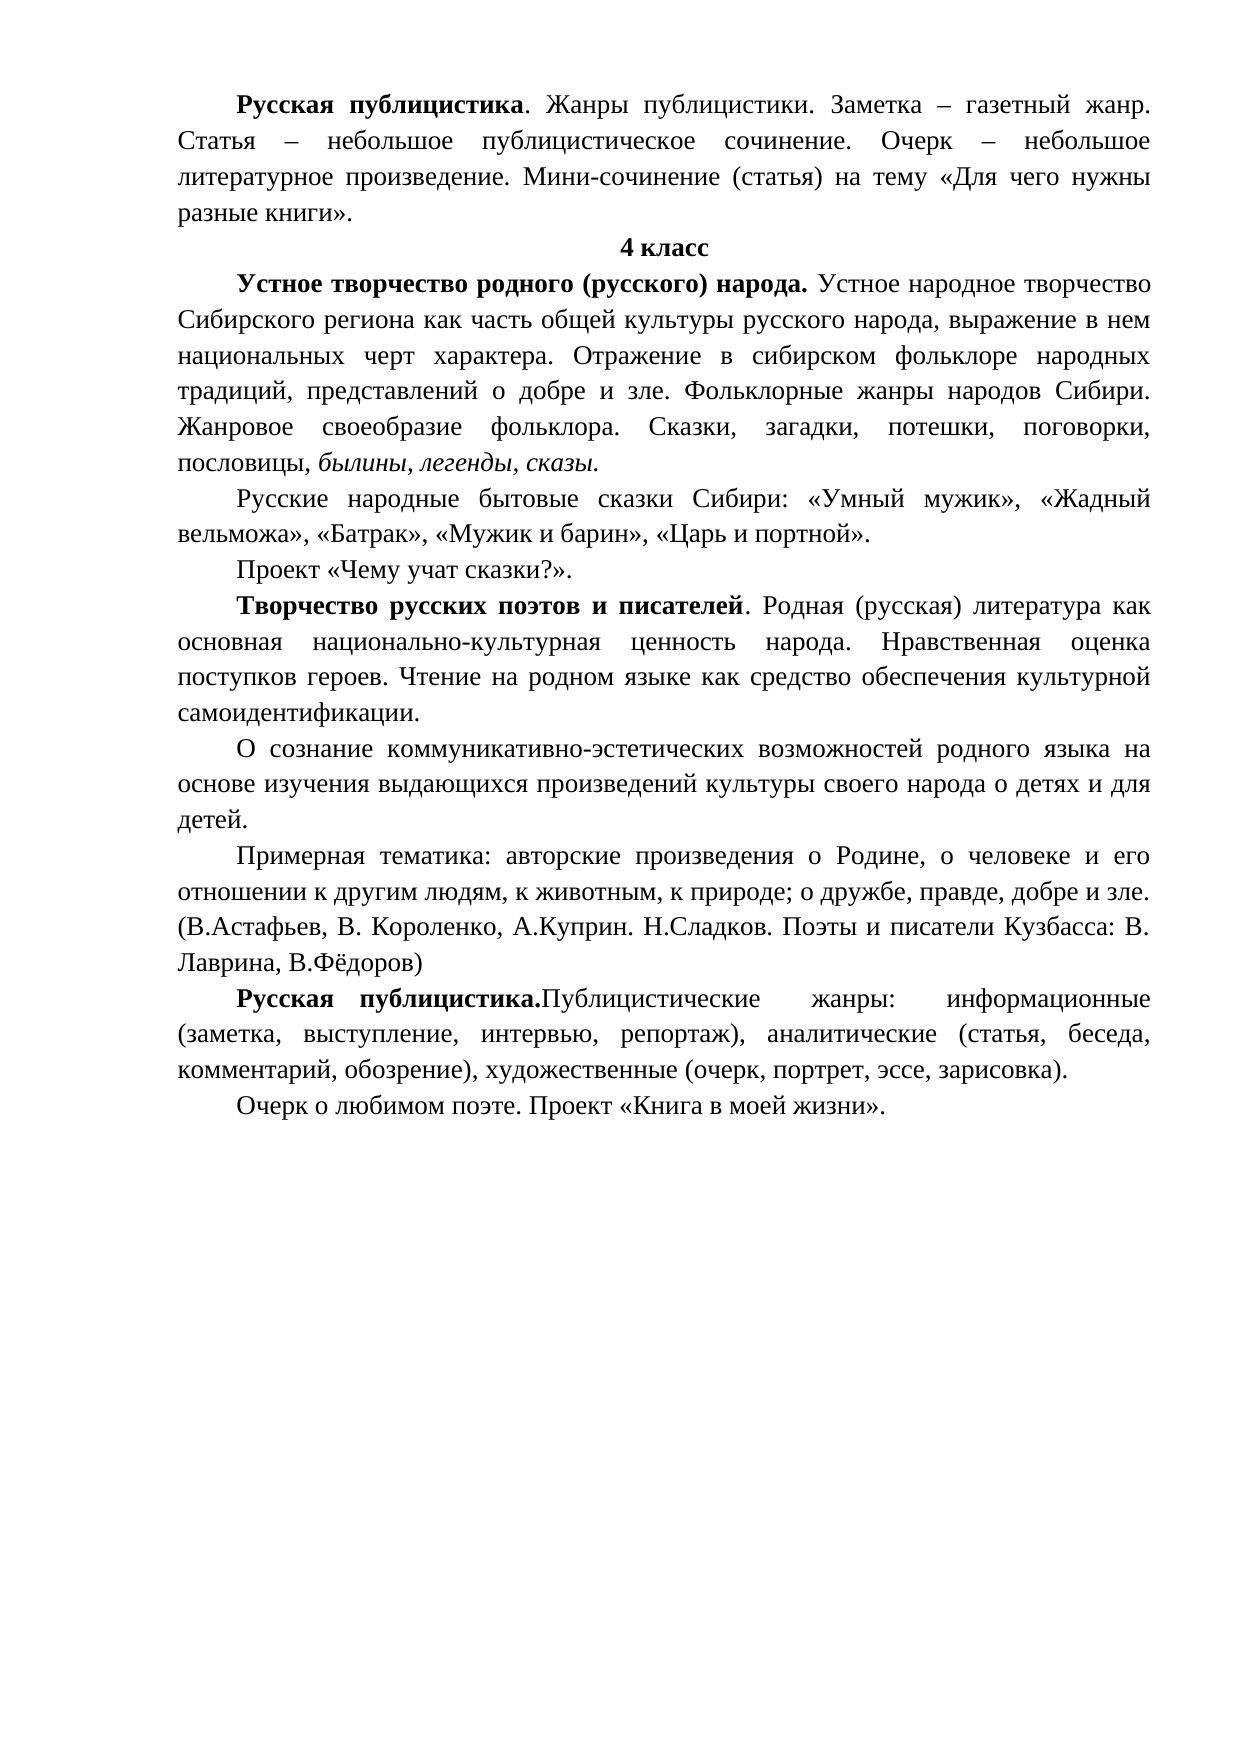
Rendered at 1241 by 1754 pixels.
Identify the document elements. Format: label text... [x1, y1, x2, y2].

text Устное творчество родного (русского) народа. Устное народное творчество Сибирского региона как часть общей культуры русского народа, выражение в нем национальных черт характера. Отражение в сибирском фольклоре народных традиций, представлений о добре и зле. Фольклорные жанры народов Сибири. Жанровое своеобразие фольклора. Сказки, загадки, потешки, поговорки, пословицы, былины, легенды, сказы. [177, 267, 1152, 477]
text Творчество русских поэтов и писателей. Родная (русская) литература как основная национально-культурная ценность народа. Нравственная оценка поступков героев. Чтение на родном языке как средство обеспечения культурной самоидентификации. [177, 589, 1152, 727]
text 4 класс [177, 232, 1152, 263]
text О сознание коммуникативно-эстетических возможностей родного языка на основе изучения выдающихся произведений культуры своего народа о детях и для детей. [177, 732, 1152, 834]
text Русская публицистика. Жанры публицистики. Заметка – газетный жанр. Статья – небольшое публицистическое сочинение. Очерк – небольшое литературное произведение. Мини-сочинение (статья) на тему «Для чего нужны разные книги». [177, 89, 1152, 227]
text Русские народные бытовые сказки Сибири: «Умный мужик», «Жадный вельможа», «Батрак», «Мужик и барин», «Царь и портной». [177, 482, 1152, 548]
text Примерная тематика: авторские произведения о Родине, о человеке и его отношении к другим людям, к животным, к природе; о дружбе, правде, добре и зле. (В.Астафьев, В. Короленко, А.Куприн. Н.Сладков. Поэты и писатели Кузбасса: В. Лаврина, В.Фёдоров) [177, 839, 1152, 977]
text Проект «Чему учат сказки?». [177, 553, 1152, 584]
text Русская публицистика.Публицистические жанры: информационные (заметка, выступление, интервью, репортаж), аналитические (статья, беседа, комментарий, обозрение), художественные (очерк, портрет, эссе, зарисовка). [177, 982, 1152, 1084]
text Очерк о любимом поэте. Проект «Книга в моей жизни». [177, 1089, 1152, 1120]
